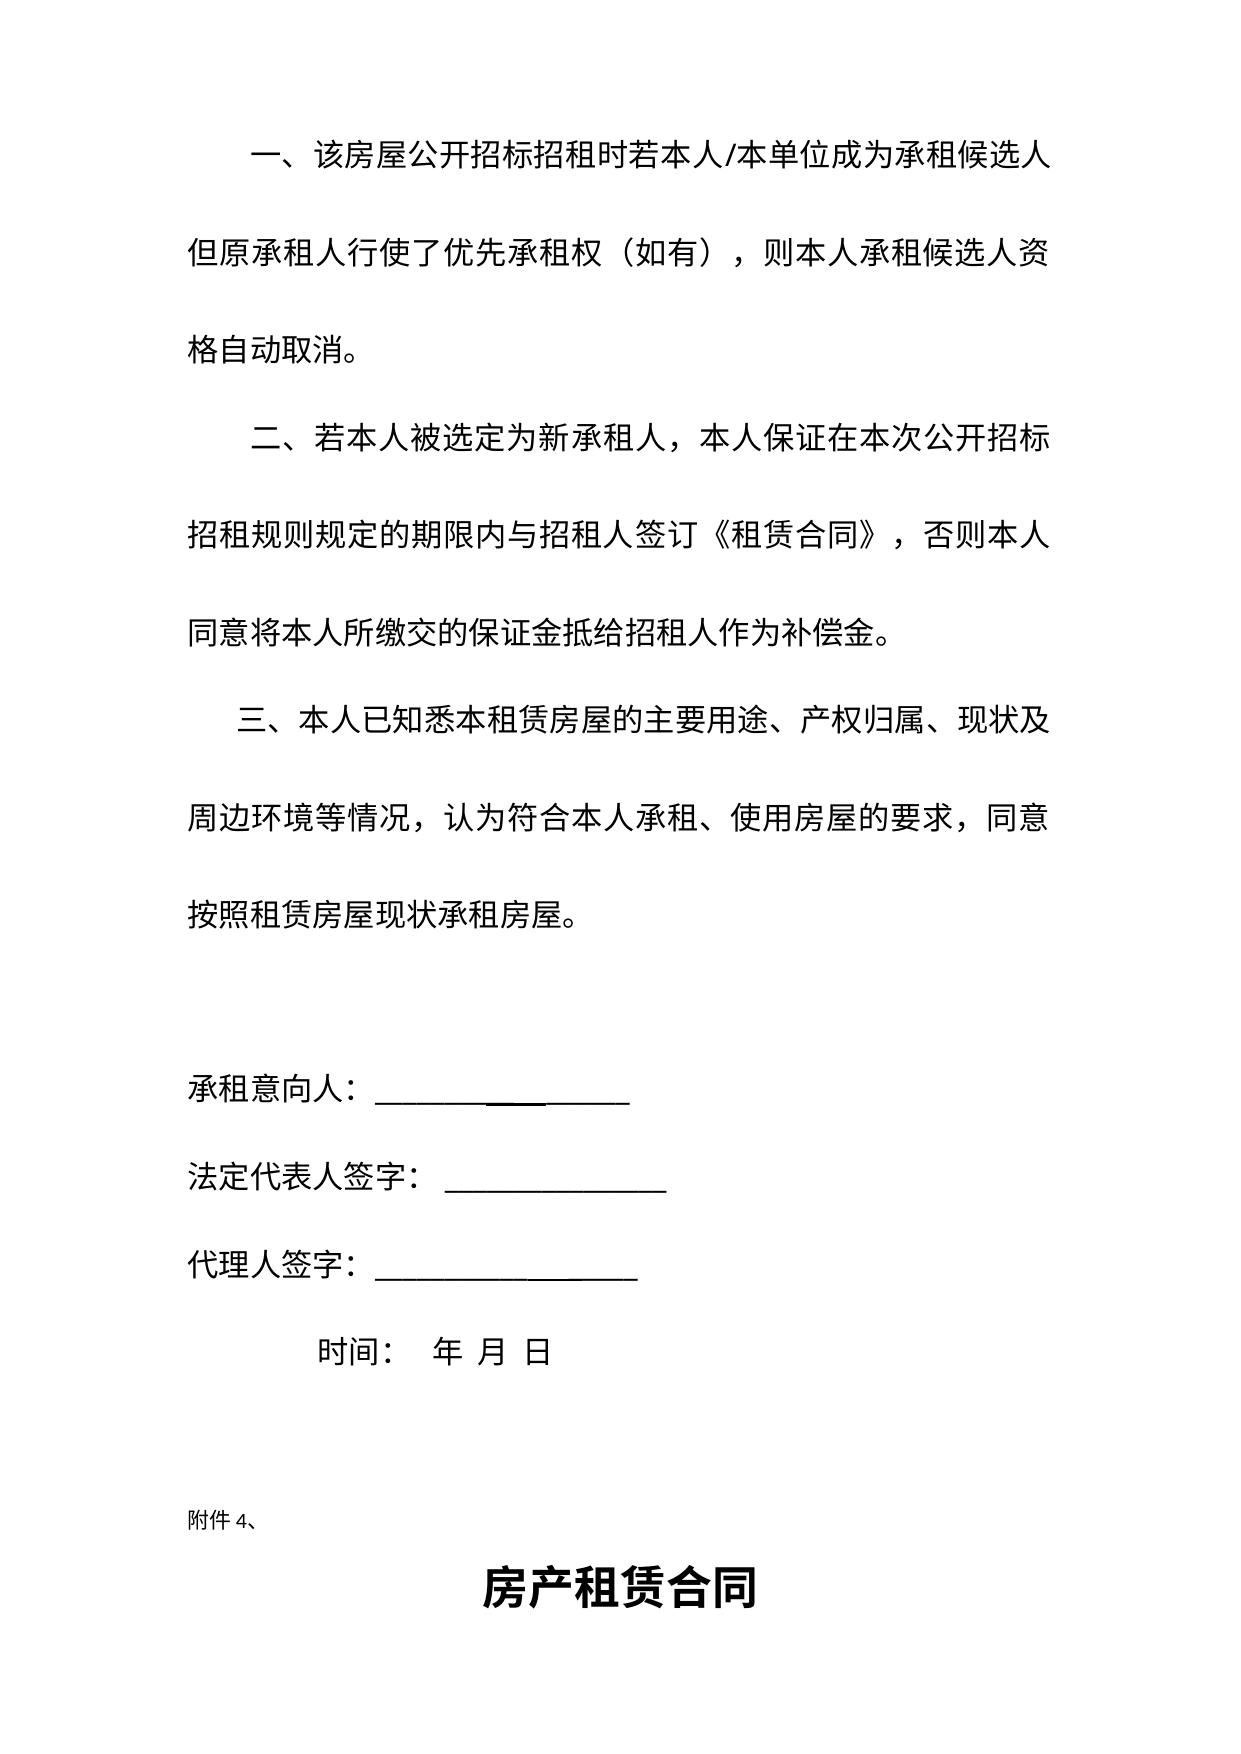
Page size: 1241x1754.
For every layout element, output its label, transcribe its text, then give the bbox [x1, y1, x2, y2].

text 法定代表人签字： ________________ [187, 1142, 986, 1207]
text 代理人签字：___________ _____ [187, 1230, 1053, 1295]
text 房产租赁合同 [187, 1535, 1053, 1633]
text 一、该房屋公开招标招租时若本人/本单位成为承租候选人但原承租人行使了优先承租权（如有），则本人承租候选人资格自动取消。 [187, 121, 1053, 381]
text 承租意向人：__________ ______ [187, 1054, 1053, 1119]
text 二、若本人被选定为新承租人，本人保证在本次公开招标招租规则规定的期限内与招租人签订《租赁合同》，否则本人同意将本人所缴交的保证金抵给招租人作为补偿金。 [187, 403, 1053, 663]
text 时间： 年 月 日 [187, 1318, 1053, 1383]
text 附件4、 [187, 1503, 1053, 1535]
text 三、本人已知悉本租赁房屋的主要用途、产权归属、现状及周边环境等情况，认为符合本人承租、使用房屋的要求，同意按照租赁房屋现状承租房屋。 [187, 686, 1053, 946]
